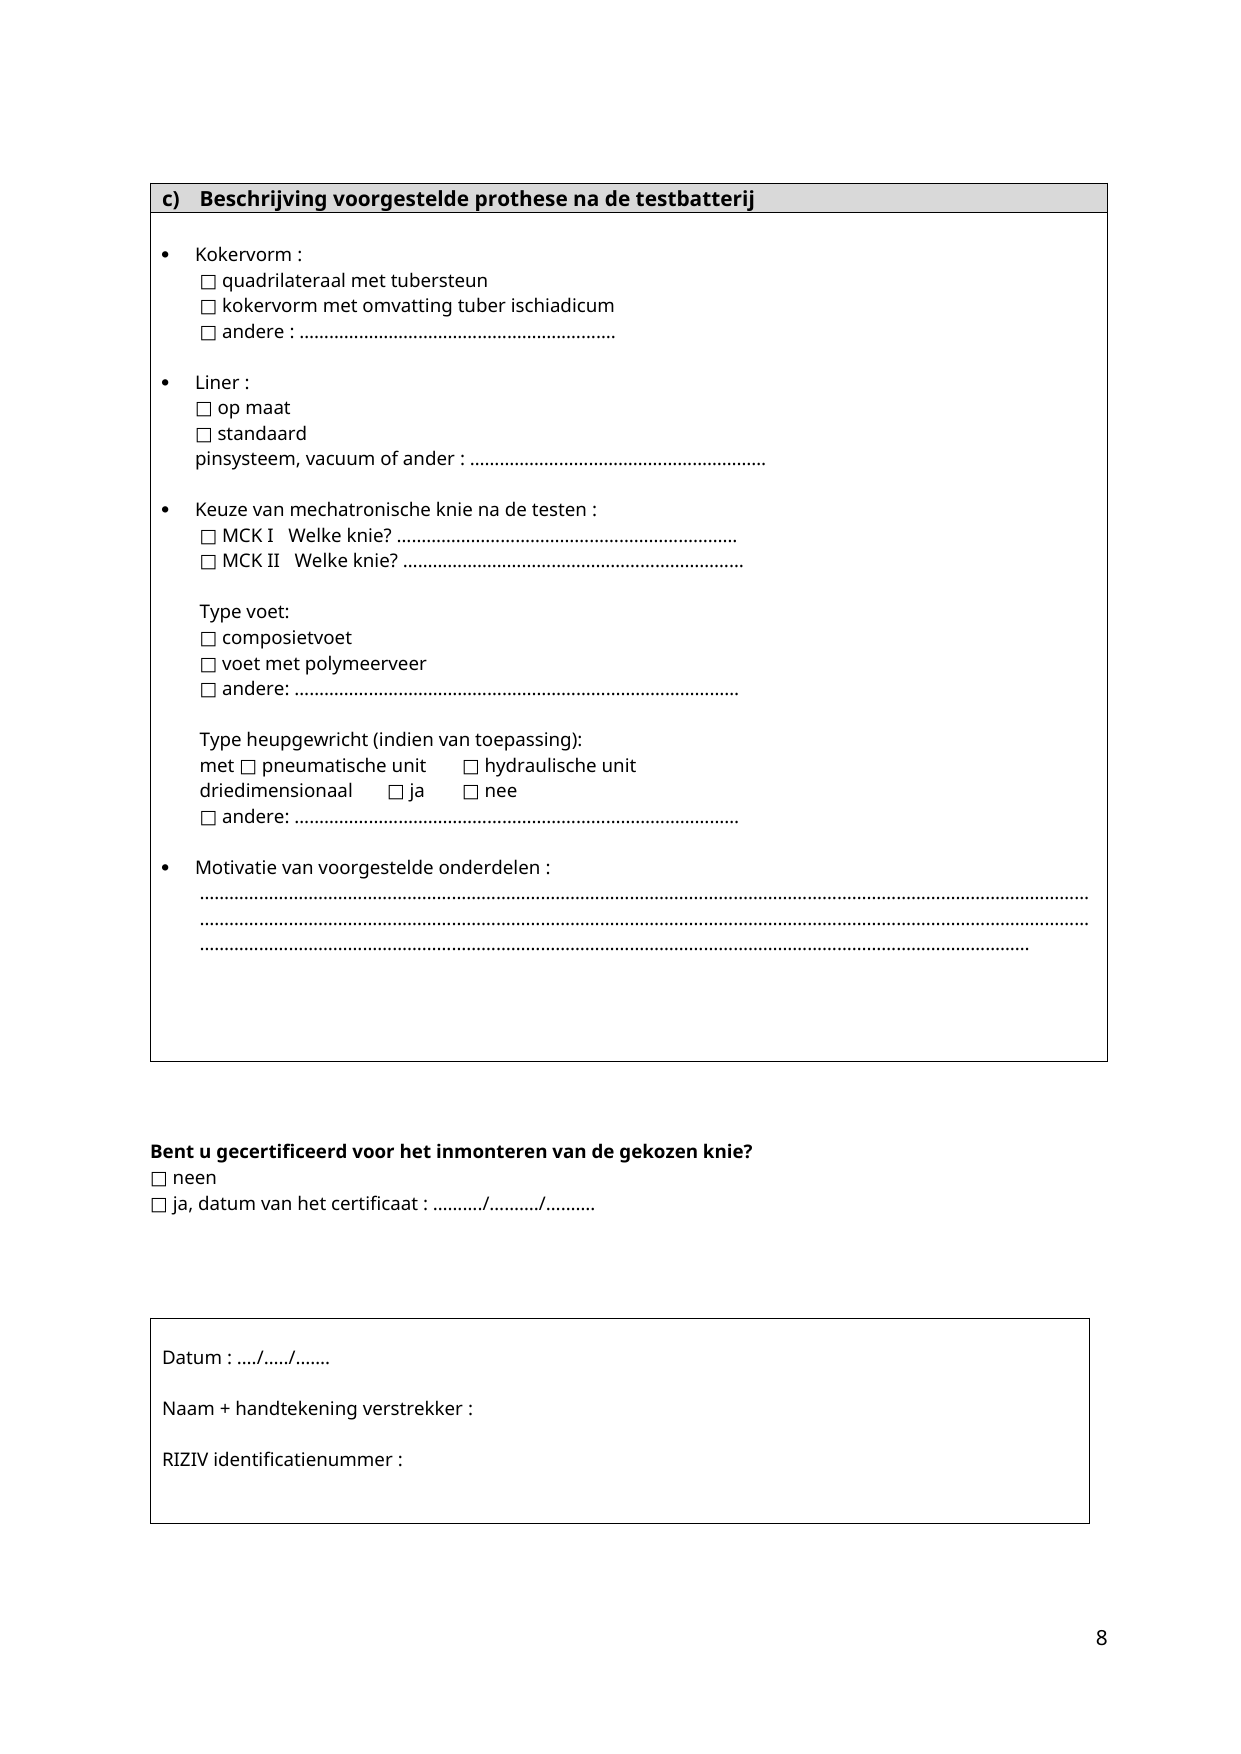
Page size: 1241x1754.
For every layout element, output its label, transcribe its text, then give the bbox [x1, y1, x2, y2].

text □ ja, datum van het certificaat : ………./………./………. [150, 1190, 1107, 1215]
text Bent u gecertificeerd voor het inmonteren van de gekozen knie? [150, 1139, 1107, 1164]
text □ neen [150, 1164, 1107, 1190]
table_cell Kokervorm : □ quadrilateraal met tubersteun □ kokervorm met omvatting tuber ischiadicum □ andere : ………………………………………………………. Liner : □ op maat □ standaard pinsysteem, vacuum of ander : …………………………………………………… Keuze van mechatronische knie na de testen : □ MCK I Welke knie? …………………………………………………………… □ MCK II Welke knie? …………………………………………………………… Type voet: □ composietvoet □ voet met polymeerveer □ andere: ……………………………………………………………………………… Type heupgewricht (indien van toepassing): met □ pneumatische unit □ hydraulische unit driedimensionaal □ ja □ nee □ andere: ……………………………………………………………………………… Motivatie van voorgestelde onderdelen : …………………………………………………………………………………………………………………………………………………………………………………………………………………………………………………………………………………………………………………………………………………………………………………………………………………………………………………………………………………… [151, 213, 1107, 1061]
table_header Beschrijving voorgestelde prothese na de testbatterij [151, 184, 1107, 212]
table_header Datum : …./…../……. Naam + handtekening verstrekker : RIZIV identificatienummer : [151, 1319, 1089, 1523]
